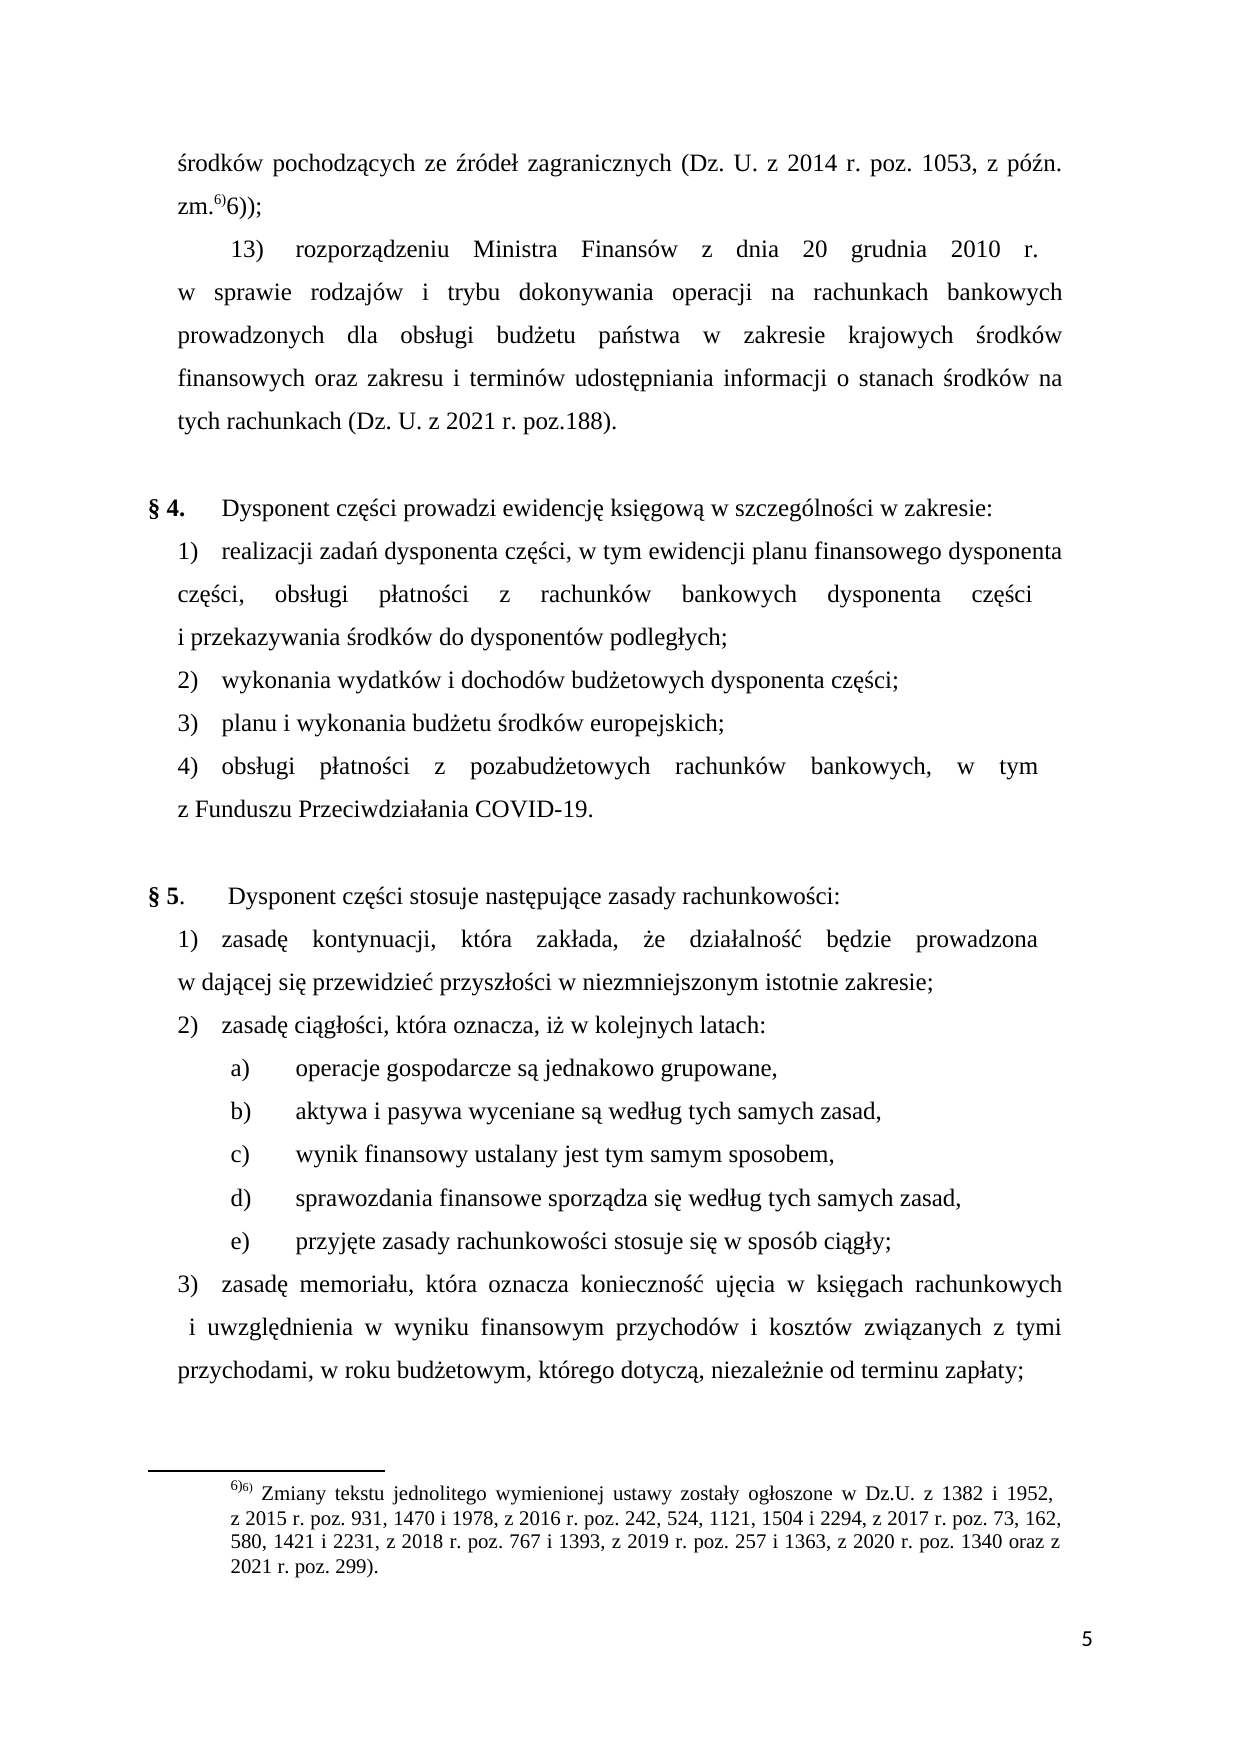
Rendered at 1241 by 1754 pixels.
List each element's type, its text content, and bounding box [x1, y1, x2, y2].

text d) sprawozdania finansowe sporządza się według tych samych zasad, [177, 1183, 1063, 1211]
text e) przyjęte zasady rachunkowości stosuje się w sposób ciągły; [177, 1226, 1063, 1254]
text 2) wykonania wydatków i dochodów budżetowych dysponenta części; [148, 665, 1063, 694]
text 1) realizacji zadań dysponenta części, w tym ewidencji planu finansowego dysponenta części, obsługi płatności z rachunków bankowych dysponenta części i przekazywania środków do dysponentów podległych; [177, 536, 1063, 651]
text 4) obsługi płatności z pozabudżetowych rachunków bankowych, w tym z Funduszu Przeciwdziałania COVID-19. [177, 751, 1063, 823]
text 3) zasadę memoriału, która oznacza konieczność ujęcia w księgach rachunkowych i uwzględnienia w wyniku finansowym przychodów i kosztów związanych z tymi przychodami, w roku budżetowym, którego dotyczą, niezależnie od terminu zapłaty; [177, 1269, 1063, 1384]
list rozporządzeniu Ministra Finansów z dnia 20 grudnia 2010 r. w sprawie rodzajów i trybu dokonywania operacji na rachunkach bankowych prowadzonych dla obsługi budżetu państwa w zakresie krajowych środków finansowych oraz zakresu i terminów udostępniania informacji o stanach środków na tych rachunkach (Dz. U. z 2021 r. poz.188). [177, 234, 1063, 435]
text 3) planu i wykonania budżetu środków europejskich; [148, 708, 1063, 737]
text § 5. Dysponent części stosuje następujące zasady rachunkowości: [148, 881, 1063, 909]
text a) operacje gospodarcze są jednakowo grupowane, [177, 1053, 1063, 1082]
text § 4. Dysponent części prowadzi ewidencję księgową w szczególności w zakresie: [148, 493, 1063, 521]
text c) wynik finansowy ustalany jest tym samym sposobem, [177, 1139, 1063, 1168]
text 2) zasadę ciągłości, która oznacza, iż w kolejnych latach: [148, 1010, 1063, 1039]
text 1) zasadę kontynuacji, która zakłada, że działalność będzie prowadzona w dającej się przewidzieć przyszłości w niezmniejszonym istotnie zakresie; [177, 924, 1063, 996]
text b) aktywa i pasywa wyceniane są według tych samych zasad, [177, 1096, 1063, 1125]
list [177, 148, 1063, 219]
